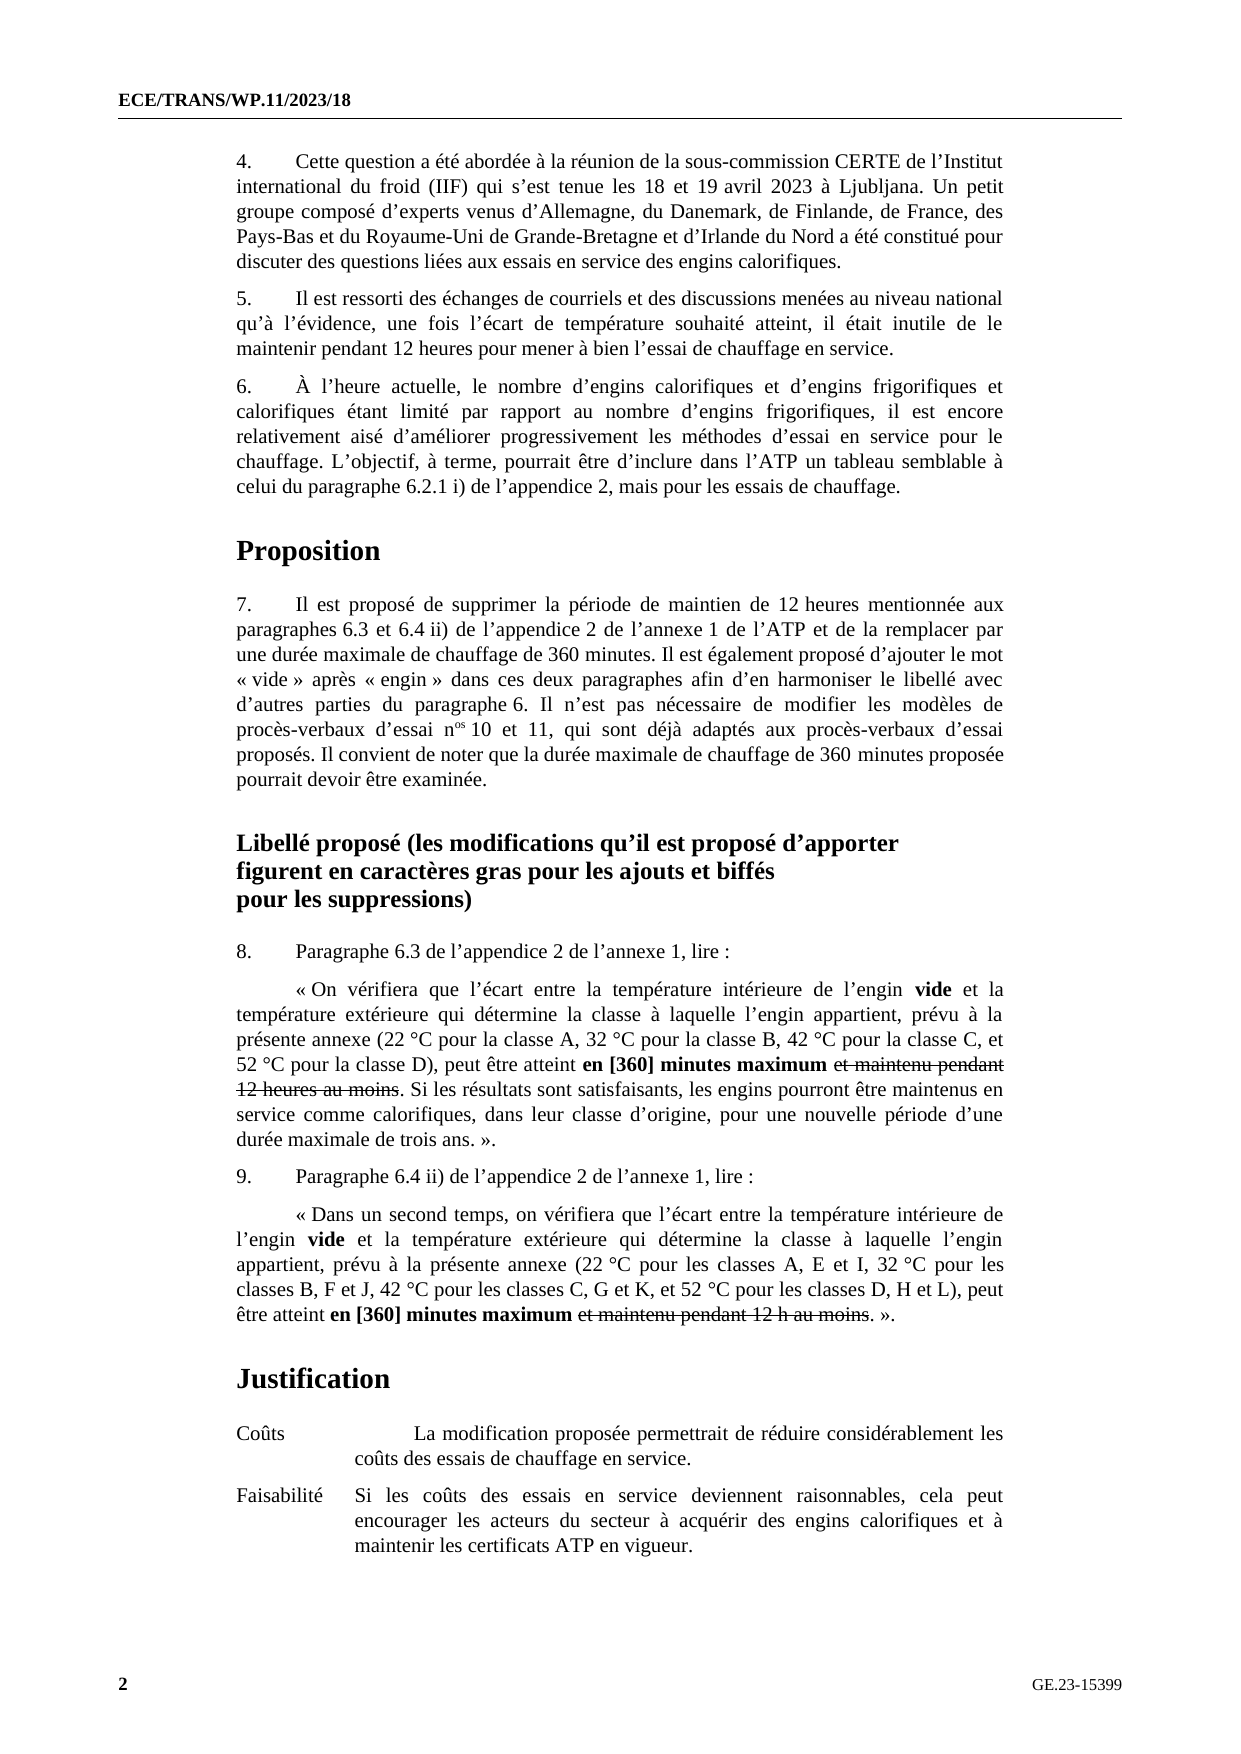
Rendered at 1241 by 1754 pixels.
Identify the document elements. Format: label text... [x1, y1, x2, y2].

text Libellé proposé (les modifications qu’il est proposé d’apporter figurent en caractères gras pour les ajouts et biffés pour les suppressions) [118, 829, 1004, 913]
text Proposition [118, 535, 1004, 566]
text Justification [118, 1363, 1004, 1394]
text Coûts La modification proposée permettrait de réduire considérablement les coûts des essais de chauffage en service. [236, 1419, 1004, 1469]
text 8. Paragraphe 6.3 de l’appendice 2 de l’annexe 1, lire : [236, 938, 1004, 963]
text « Dans un second temps, on vérifiera que l’écart entre la température intérieure de l’engin vide et la température extérieure qui détermine la classe à laquelle l’engin appartient, prévu à la présente annexe (22 °C pour les classes A, E et I, 32 °C pour les classes B, F et J, 42 °C pour les classes C, G et K, et 52 °C pour les classes D, H et L), peut être atteint en [360] minutes maximum et maintenu pendant 12 h au moins. ». [236, 1201, 1004, 1326]
text 7. Il est proposé de supprimer la période de maintien de 12 heures mentionnée aux paragraphes 6.3 et 6.4 ii) de l’appendice 2 de l’annexe 1 de l’ATP et de la remplacer par une durée maximale de chauffage de 360 minutes. Il est également proposé d’ajouter le mot « vide » après « engin » dans ces deux paragraphes afin d’en harmoniser le libellé avec d’autres parties du paragraphe 6. Il n’est pas nécessaire de modifier les modèles de procès-verbaux d’essai nos 10 et 11, qui sont déjà adaptés aux procès-verbaux d’essai proposés. Il convient de noter que la durée maximale de chauffage de 360 minutes proposée pourrait devoir être examinée. [236, 591, 1004, 791]
text Faisabilité Si les coûts des essais en service deviennent raisonnables, cela peut encourager les acteurs du secteur à acquérir des engins calorifiques et à maintenir les certificats ATP en vigueur. [236, 1482, 1004, 1557]
text 4. Cette question a été abordée à la réunion de la sous-commission CERTE de l’Institut international du froid (IIF) qui s’est tenue les 18 et 19 avril 2023 à Ljubljana. Un petit groupe composé d’experts venus d’Allemagne, du Danemark, de Finlande, de France, des Pays-Bas et du Royaume-Uni de Grande-Bretagne et d’Irlande du Nord a été constitué pour discuter des questions liées aux essais en service des engins calorifiques. [236, 148, 1004, 273]
text « On vérifiera que l’écart entre la température intérieure de l’engin vide et la température extérieure qui détermine la classe à laquelle l’engin appartient, prévu à la présente annexe (22 °C pour la classe A, 32 °C pour la classe B, 42 °C pour la classe C, et 52 °C pour la classe D), peut être atteint en [360] minutes maximum et maintenu pendant 12 heures au moins. Si les résultats sont satisfaisants, les engins pourront être maintenus en service comme calorifiques, dans leur classe d’origine, pour une nouvelle période d’une durée maximale de trois ans. ». [236, 976, 1004, 1151]
text 9. Paragraphe 6.4 ii) de l’appendice 2 de l’annexe 1, lire : [236, 1163, 1004, 1188]
text 5. Il est ressorti des échanges de courriels et des discussions menées au niveau national qu’à l’évidence, une fois l’écart de température souhaité atteint, il était inutile de le maintenir pendant 12 heures pour mener à bien l’essai de chauffage en service. [236, 285, 1004, 360]
text 6. À l’heure actuelle, le nombre d’engins calorifiques et d’engins frigorifiques et calorifiques étant limité par rapport au nombre d’engins frigorifiques, il est encore relativement aisé d’améliorer progressivement les méthodes d’essai en service pour le chauffage. L’objectif, à terme, pourrait être d’inclure dans l’ATP un tableau semblable à celui du paragraphe 6.2.1 i) de l’appendice 2, mais pour les essais de chauffage. [236, 373, 1004, 498]
